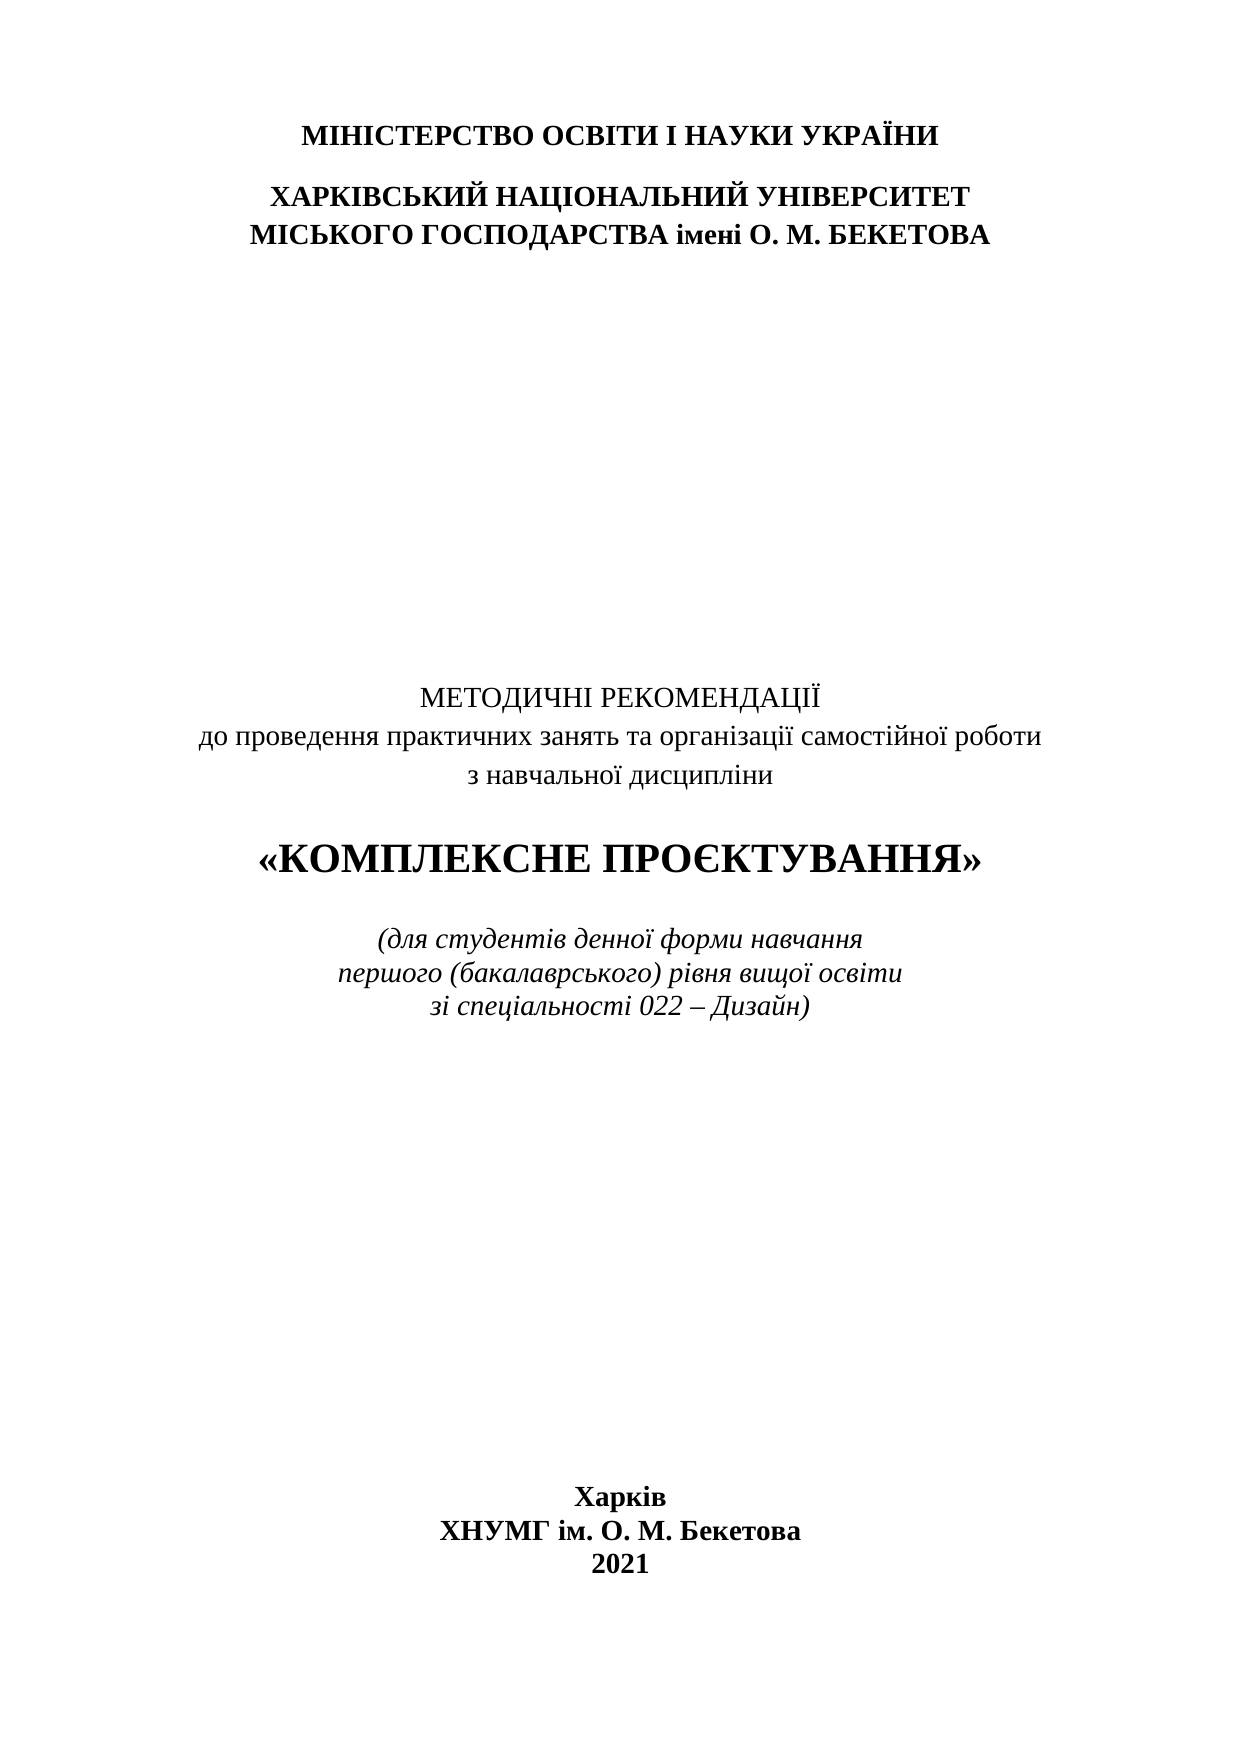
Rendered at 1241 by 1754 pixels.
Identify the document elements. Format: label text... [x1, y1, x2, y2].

text 2021 [118, 1546, 1122, 1580]
text зі спеціальності 022 – Дизайн) [118, 988, 1122, 1022]
text «КОМПЛЕКСНЕ ПРОЄКТУВАННЯ» [118, 834, 1122, 882]
text МЕТОДИЧНІ РЕКОМЕНДАЦІЇ [118, 680, 1122, 713]
text до проведення практичних занять та організації самостійної роботи [118, 718, 1122, 752]
text ХНУМГ ім. О. М. Бекетова [118, 1513, 1122, 1546]
text МІНІСТЕРСТВО ОСВІТИ І НАУКИ УКРАЇНИ [118, 118, 1122, 152]
text ХАРКІВСЬКИЙ НАЦІОНАЛЬНИЙ УНІВЕРСИТЕТ [118, 179, 1122, 212]
text з навчальної дисципліни [118, 757, 1122, 790]
text МІСЬКОГО ГОСПОДАРСТВА імені О. М. БЕКЕТОВА [118, 217, 1122, 251]
text (для студентів денної форми навчання [118, 921, 1122, 955]
text Харків [118, 1479, 1122, 1513]
text першого (бакалаврського) рівня вищої освіти [118, 955, 1122, 988]
